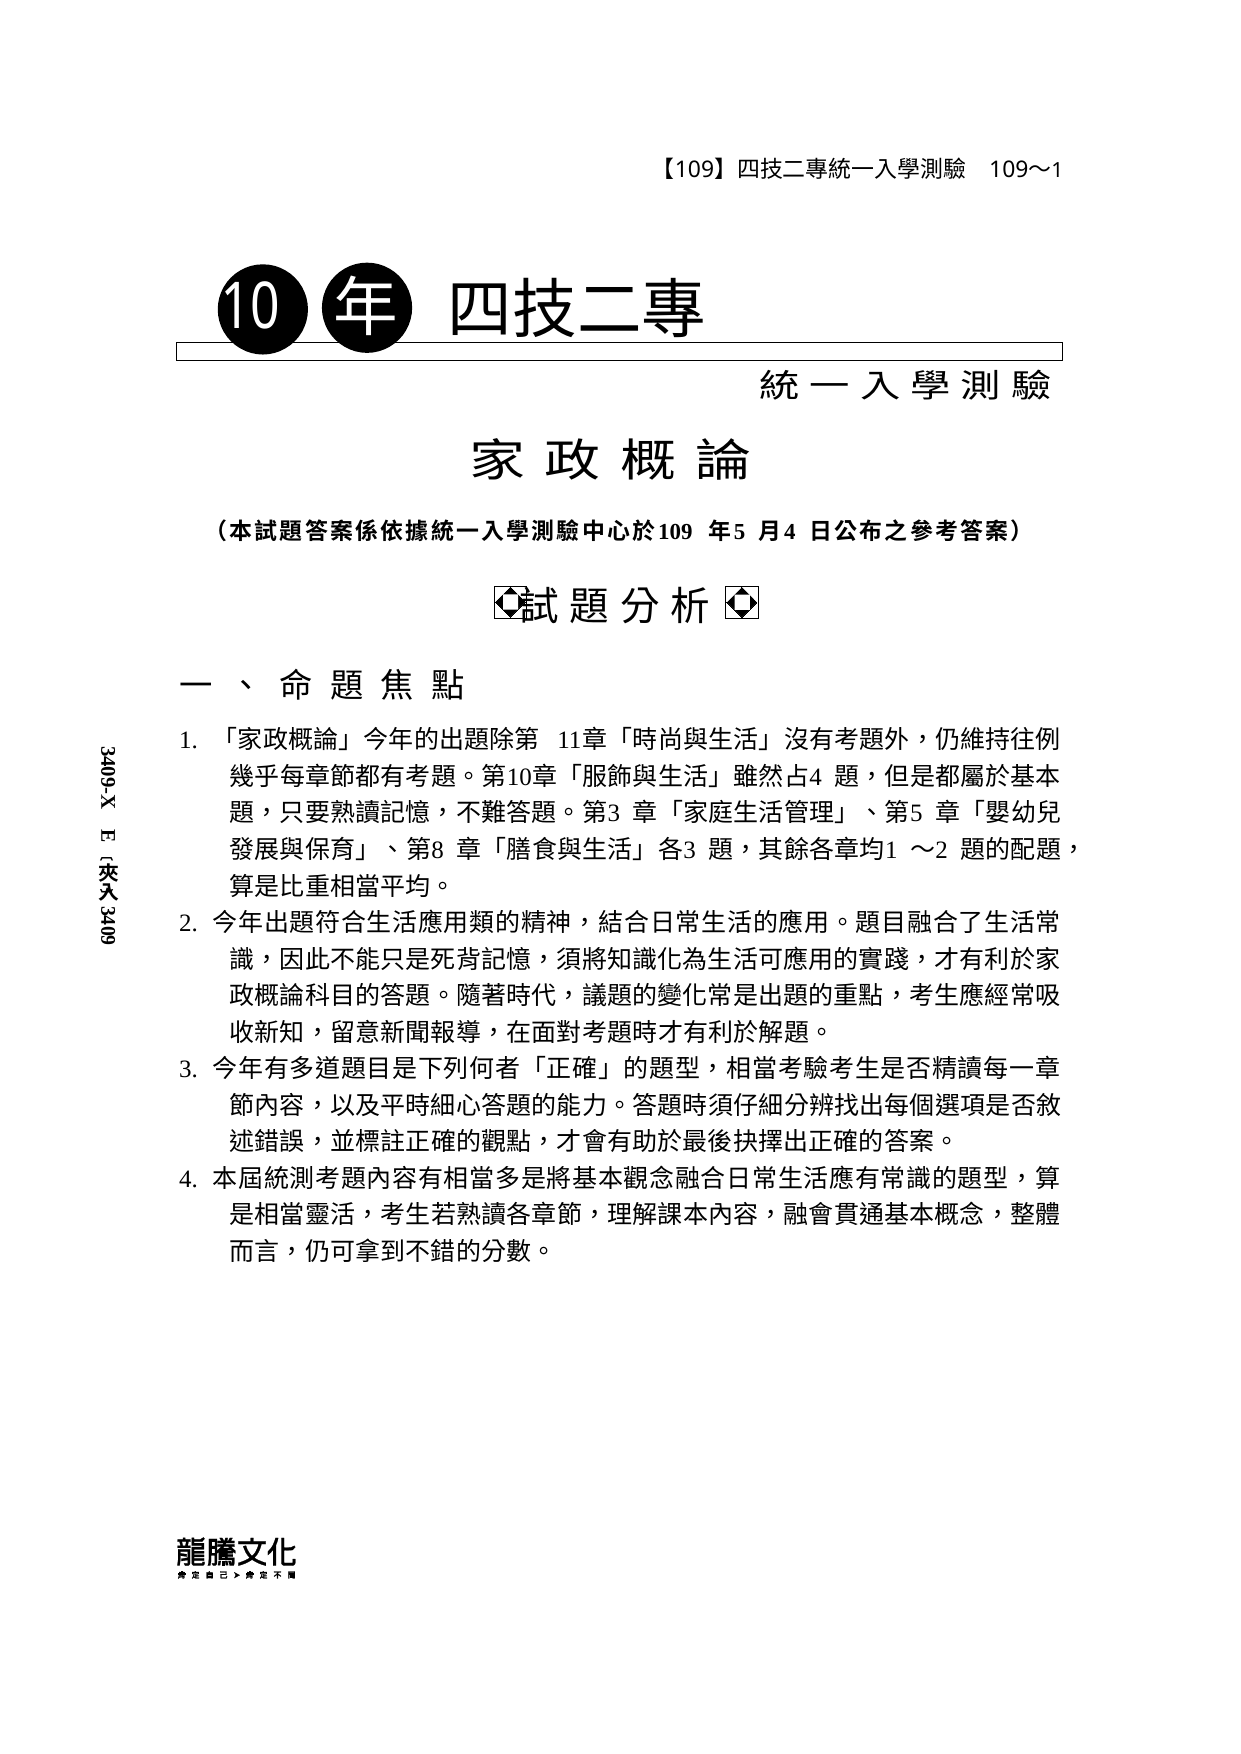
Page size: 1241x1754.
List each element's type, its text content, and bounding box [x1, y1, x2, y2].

text （本試題答案係依據統一入學測驗中心於109年5月4日公布之參考答案） [179, 511, 1061, 548]
text 4. 本屆統測考題內容有相當多是將基本觀念融合日常生活應有常識的題型，算是相當靈活，考生若熟讀各章節，理解課本內容，融會貫通基本概念，整體而言，仍可拿到不錯的分數。 [179, 1158, 1061, 1268]
text 1. 「家政概論」今年的出題除第11章「時尚與生活」沒有考題外，仍維持往例幾乎每章節都有考題。第10章「服飾與生活」雖然占4題，但是都屬於基本題，只要熟讀記憶，不難答題。第3章「家庭生活管理」、第5章「嬰幼兒發展與保育」、第8章「膳食與生活」各3題，其餘各章均1～2題的配題，算是比重相當平均。 [179, 719, 1061, 902]
text 家政概論 [179, 420, 1061, 493]
text 一、命題焦點 [179, 646, 1061, 719]
text 3. 今年有多道題目是下列何者「正確」的題型，相當考驗考生是否精讀每一章節內容，以及平時細心答題的能力。答題時須仔細分辨找出每個選項是否敘述錯誤，並標註正確的觀點，才會有助於最後抉擇出正確的答案。 [179, 1049, 1061, 1158]
text 2. 今年出題符合生活應用類的精神，結合日常生活的應用。題目融合了生活常識，因此不能只是死背記憶，須將知識化為生活可應用的實踐，才有利於家政概論科目的答題。隨著時代，議題的變化常是出題的重點，考生應經常吸收新知，留意新聞報導，在面對考題時才有利於解題。 [179, 902, 1061, 1049]
text 統一入學測驗 [179, 347, 1061, 420]
text 試題分析 [179, 566, 1061, 639]
